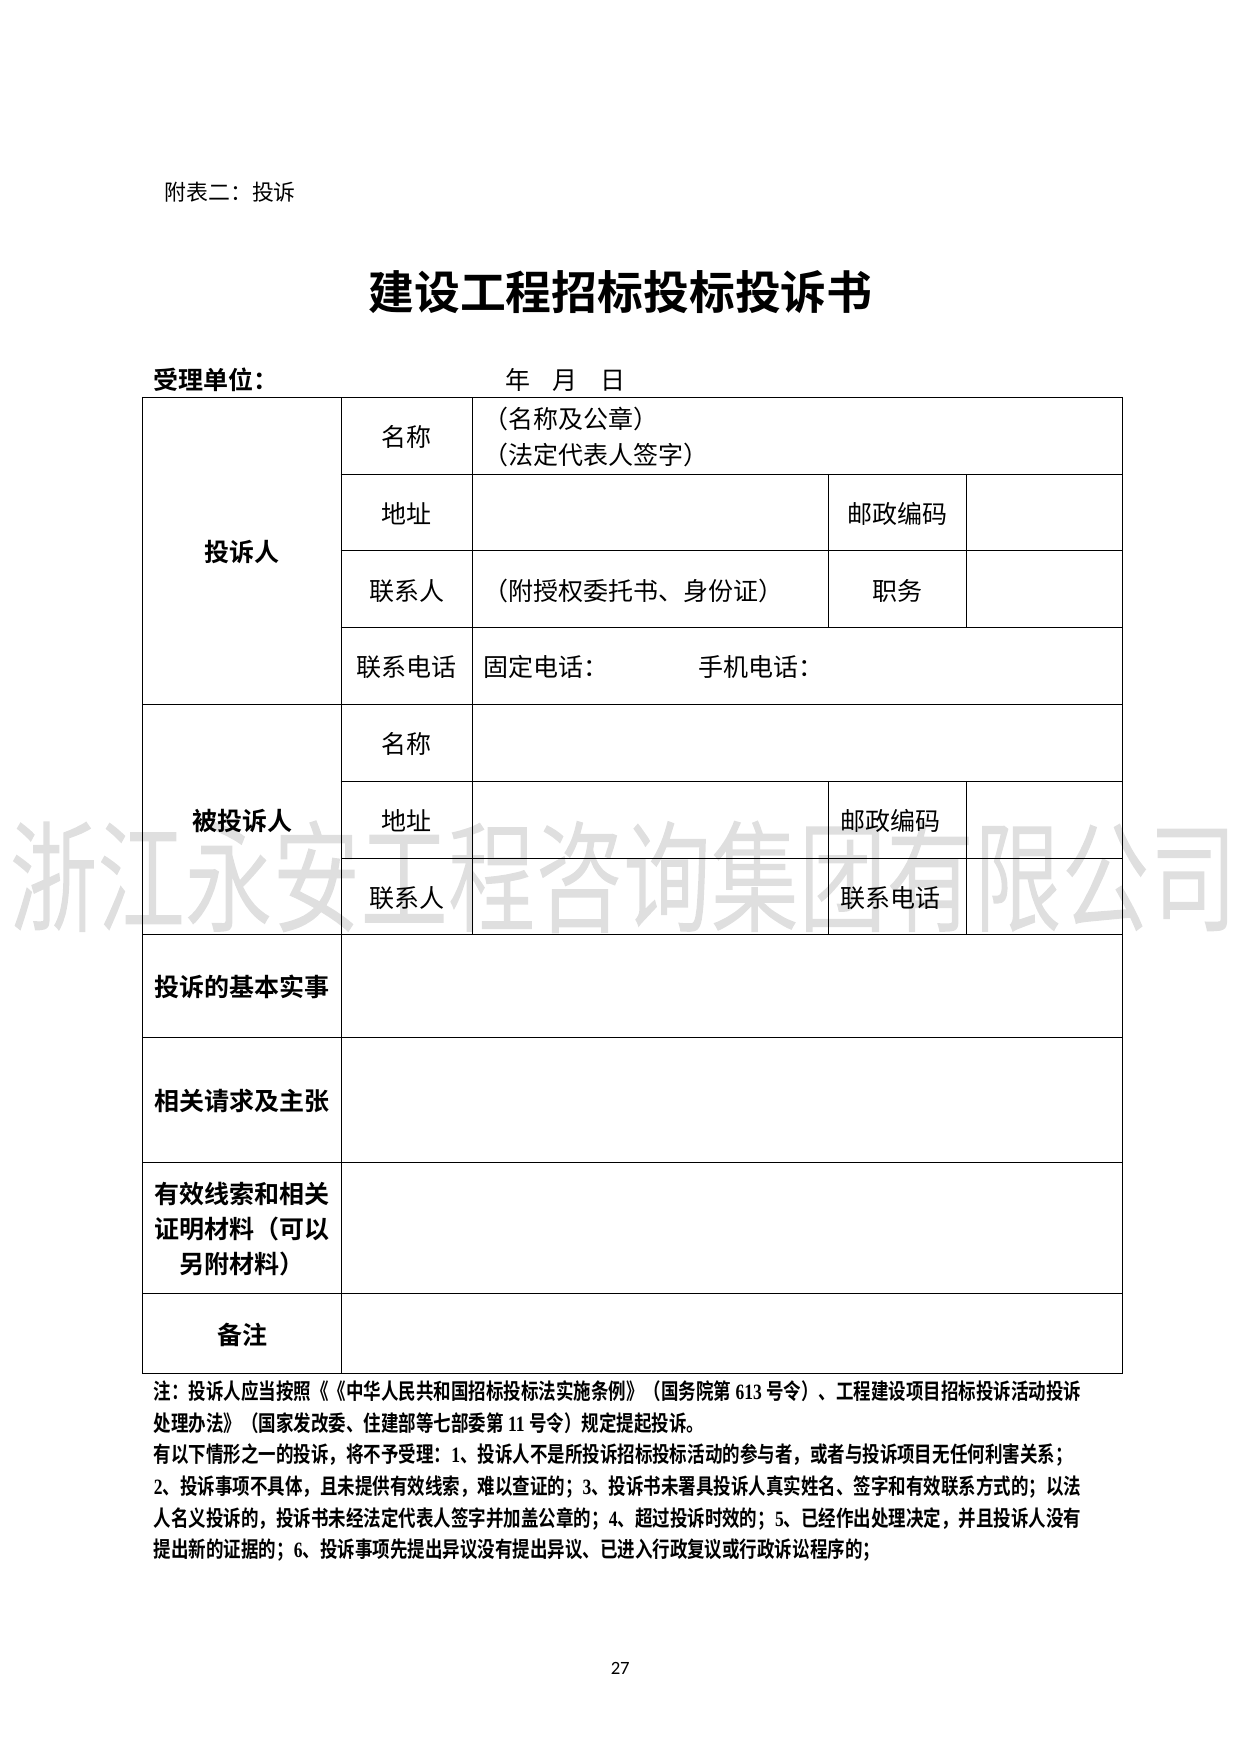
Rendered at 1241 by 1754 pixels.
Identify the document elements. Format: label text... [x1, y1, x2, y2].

table_cell 联系电话 [829, 859, 966, 934]
table_cell 被投诉人 [143, 705, 341, 934]
table_cell [342, 1163, 1122, 1293]
table_cell [473, 475, 828, 550]
table_cell [967, 475, 1122, 550]
table_cell [473, 859, 828, 934]
table_cell 联系人 [342, 551, 472, 627]
text 受理单位： 年 月 日 [153, 361, 1087, 397]
text 有以下情形之一的投诉，将不予受理：1、投诉人不是所投诉招标投标活动的参与者，或者与投诉项目无任何利害关系；2、投诉事项不具体，且未提供有效线索，难以查证的；3、投诉书未署具投诉人真实姓名、签字和有效联系方式的；以法人名义投诉的，投诉书未经法定代表人签字并加盖公章的；4、超过投诉时效的；5、已经作出处理决定，并且投诉人没有提出新的证据的；6、投诉事项先提出异议没有提出异议、已进入行政复议或行政诉讼程序的； [153, 1437, 1087, 1564]
table_cell （附授权委托书、身份证） [473, 551, 828, 627]
table_cell [967, 859, 1122, 934]
table_cell [342, 1294, 1122, 1373]
table_cell [473, 782, 828, 857]
table_cell 名称 [342, 705, 472, 781]
table_cell 固定电话： 手机电话： [473, 628, 1122, 704]
table_cell 邮政编码 [829, 782, 966, 857]
text 注：投诉人应当按照《《中华人民共和国招标投标法实施条例》（国务院第613号令）、工程建设项目招标投诉活动投诉处理办法》（国家发改委、住建部等七部委第11号令）规定提起投诉。 [153, 1374, 1087, 1437]
table_cell [342, 935, 1122, 1037]
table_cell 邮政编码 [829, 475, 966, 550]
table_cell 有效线索和相关证明材料（可以另附材料） [143, 1163, 341, 1293]
table_cell 地址 [342, 782, 472, 857]
table_header （名称及公章） （法定代表人签字） [473, 398, 1122, 474]
text 建设工程招标投标投诉书 [153, 256, 1087, 322]
table_cell 联系电话 [342, 628, 472, 704]
table_header 名称 [342, 398, 472, 474]
table_cell [967, 782, 1122, 857]
table_cell 联系人 [342, 859, 472, 934]
table_cell [342, 1038, 1122, 1162]
table_header 投诉人 [143, 398, 341, 704]
table_cell 投诉的基本实事 [143, 935, 341, 1037]
table_cell [473, 705, 1122, 781]
table_cell [967, 551, 1122, 627]
table_cell 职务 [829, 551, 966, 627]
table_cell 相关请求及主张 [143, 1038, 341, 1162]
table_cell 地址 [342, 475, 472, 550]
subtitle 附表二：投诉 [153, 175, 1087, 206]
table_cell 备注 [143, 1294, 341, 1373]
